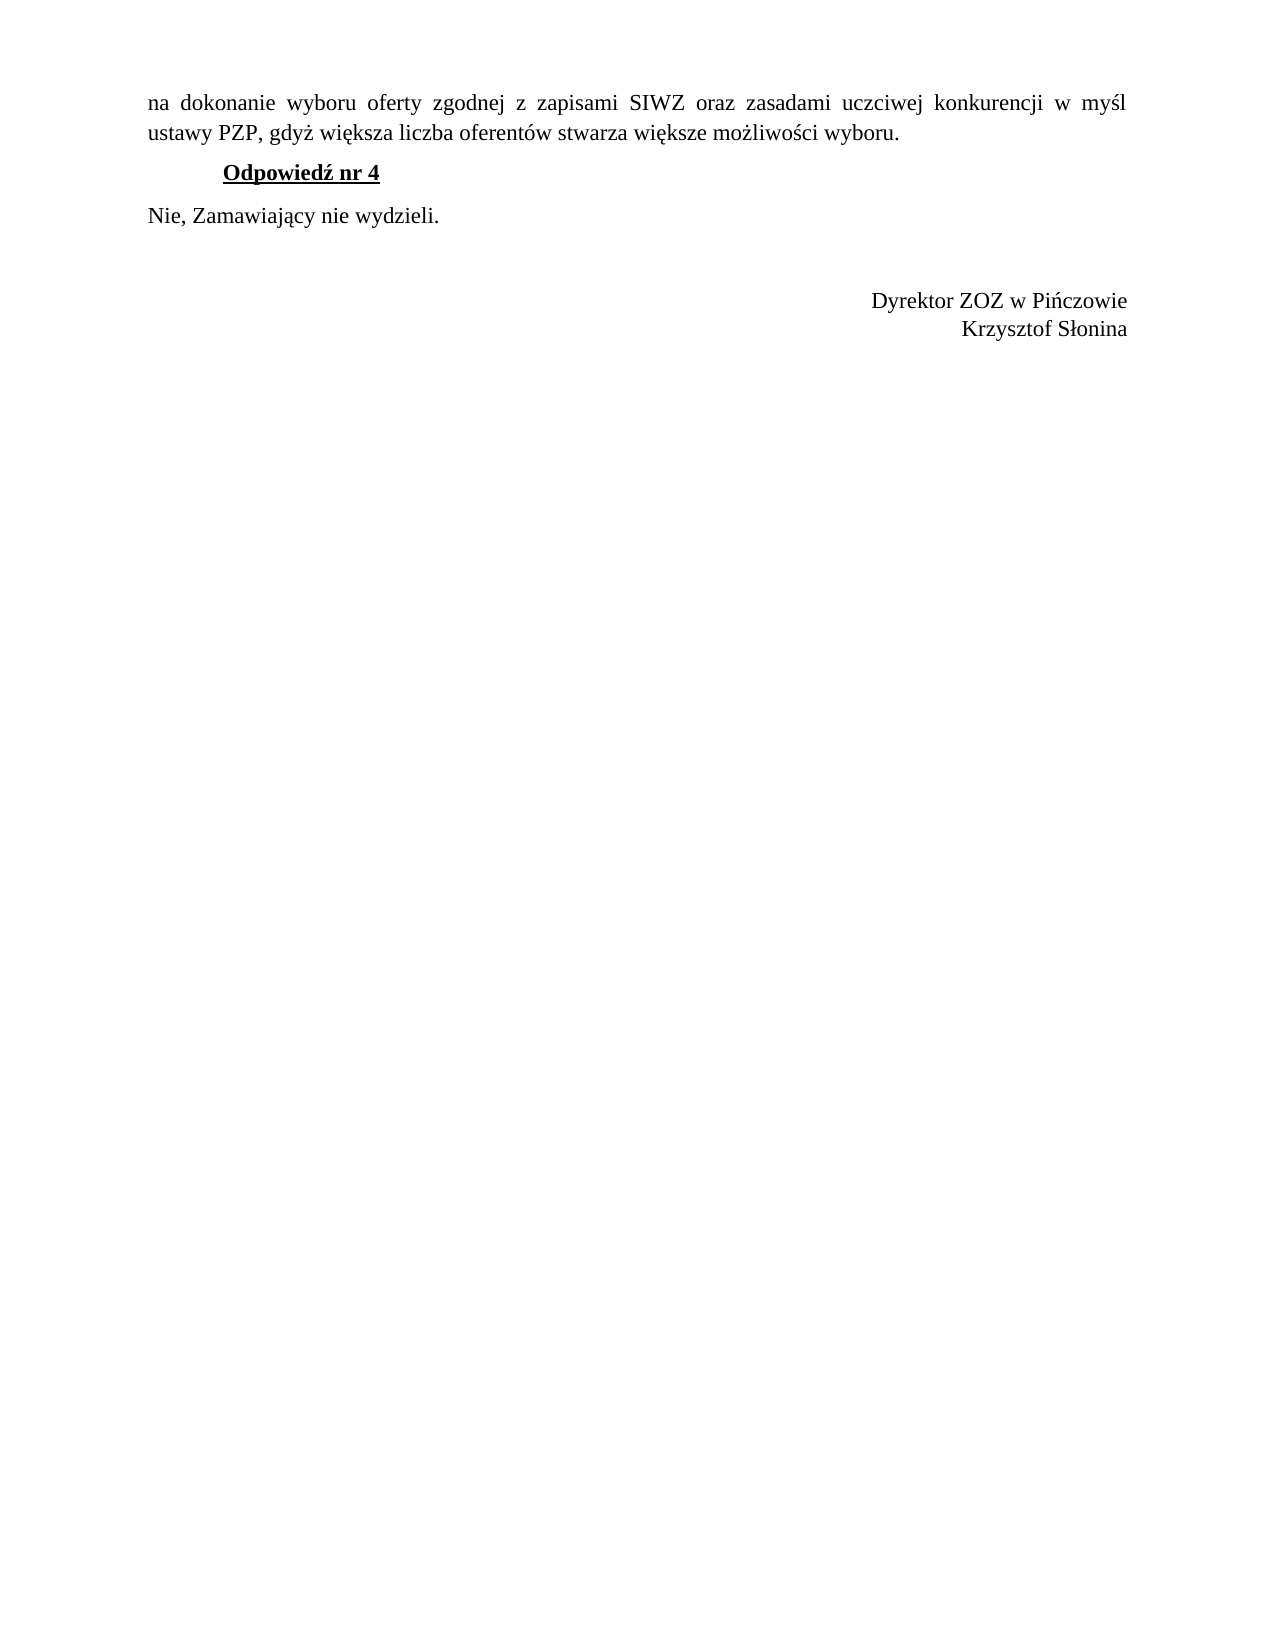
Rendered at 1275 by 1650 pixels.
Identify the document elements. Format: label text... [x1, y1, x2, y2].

text Dyrektor ZOZ w Pińczowie Krzysztof Słonina [148, 287, 1127, 341]
text Nie, Zamawiający nie wydzieli. [148, 202, 1127, 228]
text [148, 89, 1127, 145]
list Odpowiedź nr 4 [223, 159, 1127, 186]
